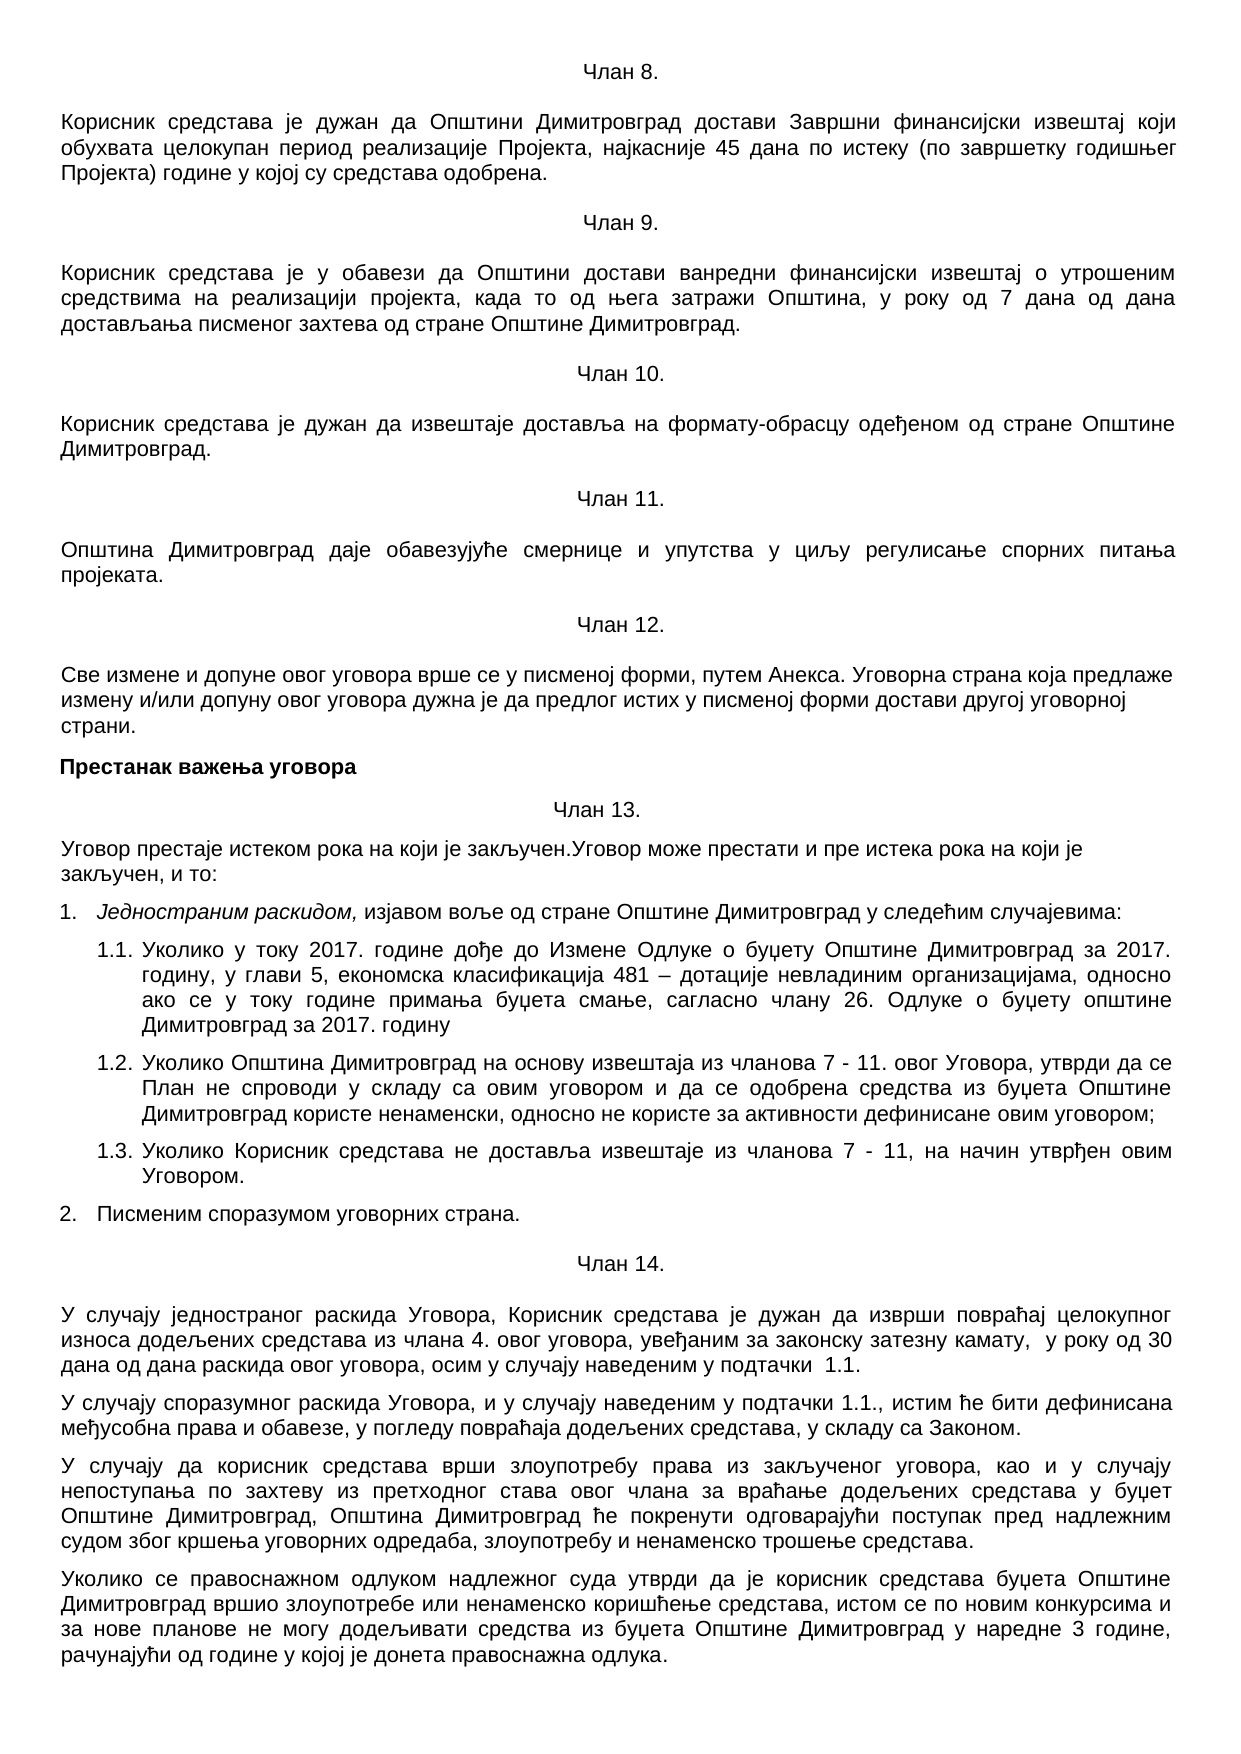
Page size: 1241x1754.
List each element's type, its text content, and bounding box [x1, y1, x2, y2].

text Члан 13. [17, 793, 1177, 824]
text Члан 8. [60, 59, 1181, 84]
text Члан 12. [60, 612, 1181, 637]
list Писменим споразумом уговорних страна. [59, 1201, 1173, 1226]
text Члан 14. [60, 1251, 1181, 1277]
list Уколико у току 2017. године дође до Измене Одлуке о буџету Општине Димитровград за 2017. годину, у глави 5, економска класификација 481 – дотације невладиним организацијама, односно ако се у току године примања буџета смање, сагласно члану 26. Одлуке о буџету општине Димитровград за 2017. годину [97, 937, 1173, 1038]
text Престанак важења уговора [17, 750, 1177, 781]
text У случају једностраног раскида Уговора, Корисник средстава је дужан да изврши повраћај целокупног износа додељених средстава из члана 4. овог уговора, увеђаним за законску затезну камату, у року од 30 дана од дана раскида овог уговора, осим у случају наведеним у подтачки 1.1. [61, 1302, 1173, 1377]
text Све измене и допуне овог уговора врше се у писменој форми, путем Анекса. Уговорна страна која предлаже измену и/или допуну овог уговора дужна је да предлог истих у писменој форми достави другој уговорној страни. [61, 662, 1177, 738]
list Уколико Општина Димитровград на основу извештаја из чланова 7 - 11. овог Уговора, утврди да се План не спроводи у складу са овим уговором и да се одобрена средства из буџета Општине Димитровград користе ненаменски, односно не користе за активности дефинисане овим уговором; [97, 1050, 1173, 1126]
text Корисник средстава је у обавези да Општини достави ванредни финансијски извештај о утрошеним средствима на реализацији пројекта, када то од њега затражи Општина, у року од 7 дана од дана достављања писменог захтева од стране Општине Димитровград. [61, 260, 1177, 336]
list Уколико Корисник средстава не доставља извештаје из чланова 7 - 11, на начин утврђен овим Уговором. [97, 1138, 1173, 1189]
text Уговор престаје истеком рока на који је закључен.Уговор може престати и пре истека рока на који је закључен, и то: [61, 836, 1177, 887]
text Општина Димитровград даје обавезујуће смернице и упутства у циљу регулисање спорних питања пројеката. [61, 537, 1177, 587]
list Једностраним раскидом, изјавом воље од стране Општине Димитровград у следећим случајевима: [59, 899, 1173, 924]
text Члан 11. [60, 486, 1181, 512]
text Корисник средстава је дужан да извештаје доставља на формату-обрасцу одеђеном од стране Општине Димитровград. [60, 411, 1177, 461]
text Корисник средстава је дужан да Општини Димитровград достави Завршни финансијски извештај који обухвата целокупан период реализације Пројекта, најкасније 45 дана по истеку (по завршетку годишњег Пројекта) године у којој су средстава одобрена. [61, 109, 1177, 185]
text Члан 10. [60, 361, 1181, 386]
text У случају да корисник средстава врши злоупотребу права из закљученог уговора, као и у случају непоступања по захтеву из претходног става овог члана за враћање додељених средстава у буџет Општине Димитровград, Општина Димитровград ће покренути одговарајући поступак пред надлежним судом због кршења уговорних одредаба, злоупотребу и ненаменско трошење средстава. [61, 1453, 1173, 1553]
text Уколико се правоснажном одлуком надлежног суда утврди да је корисник средстава буџета Општине Димитровград вршио злоупотребе или ненаменско коришћење средстава, истом се по новим конкурсима и за нове планове не могу додељивати средства из буџета Општине Димитровград у наредне 3 године, рачунајући од године у којој је донета правоснажна одлука. [61, 1566, 1173, 1667]
text Члан 9. [60, 210, 1181, 235]
text У случају споразумног раскида Уговора, и у случају наведеним у подтачки 1.1., истим ће бити дефинисана међусобна права и обавезе, у погледу повраћаја додељених средстава, у складу са Законом. [61, 1390, 1173, 1440]
